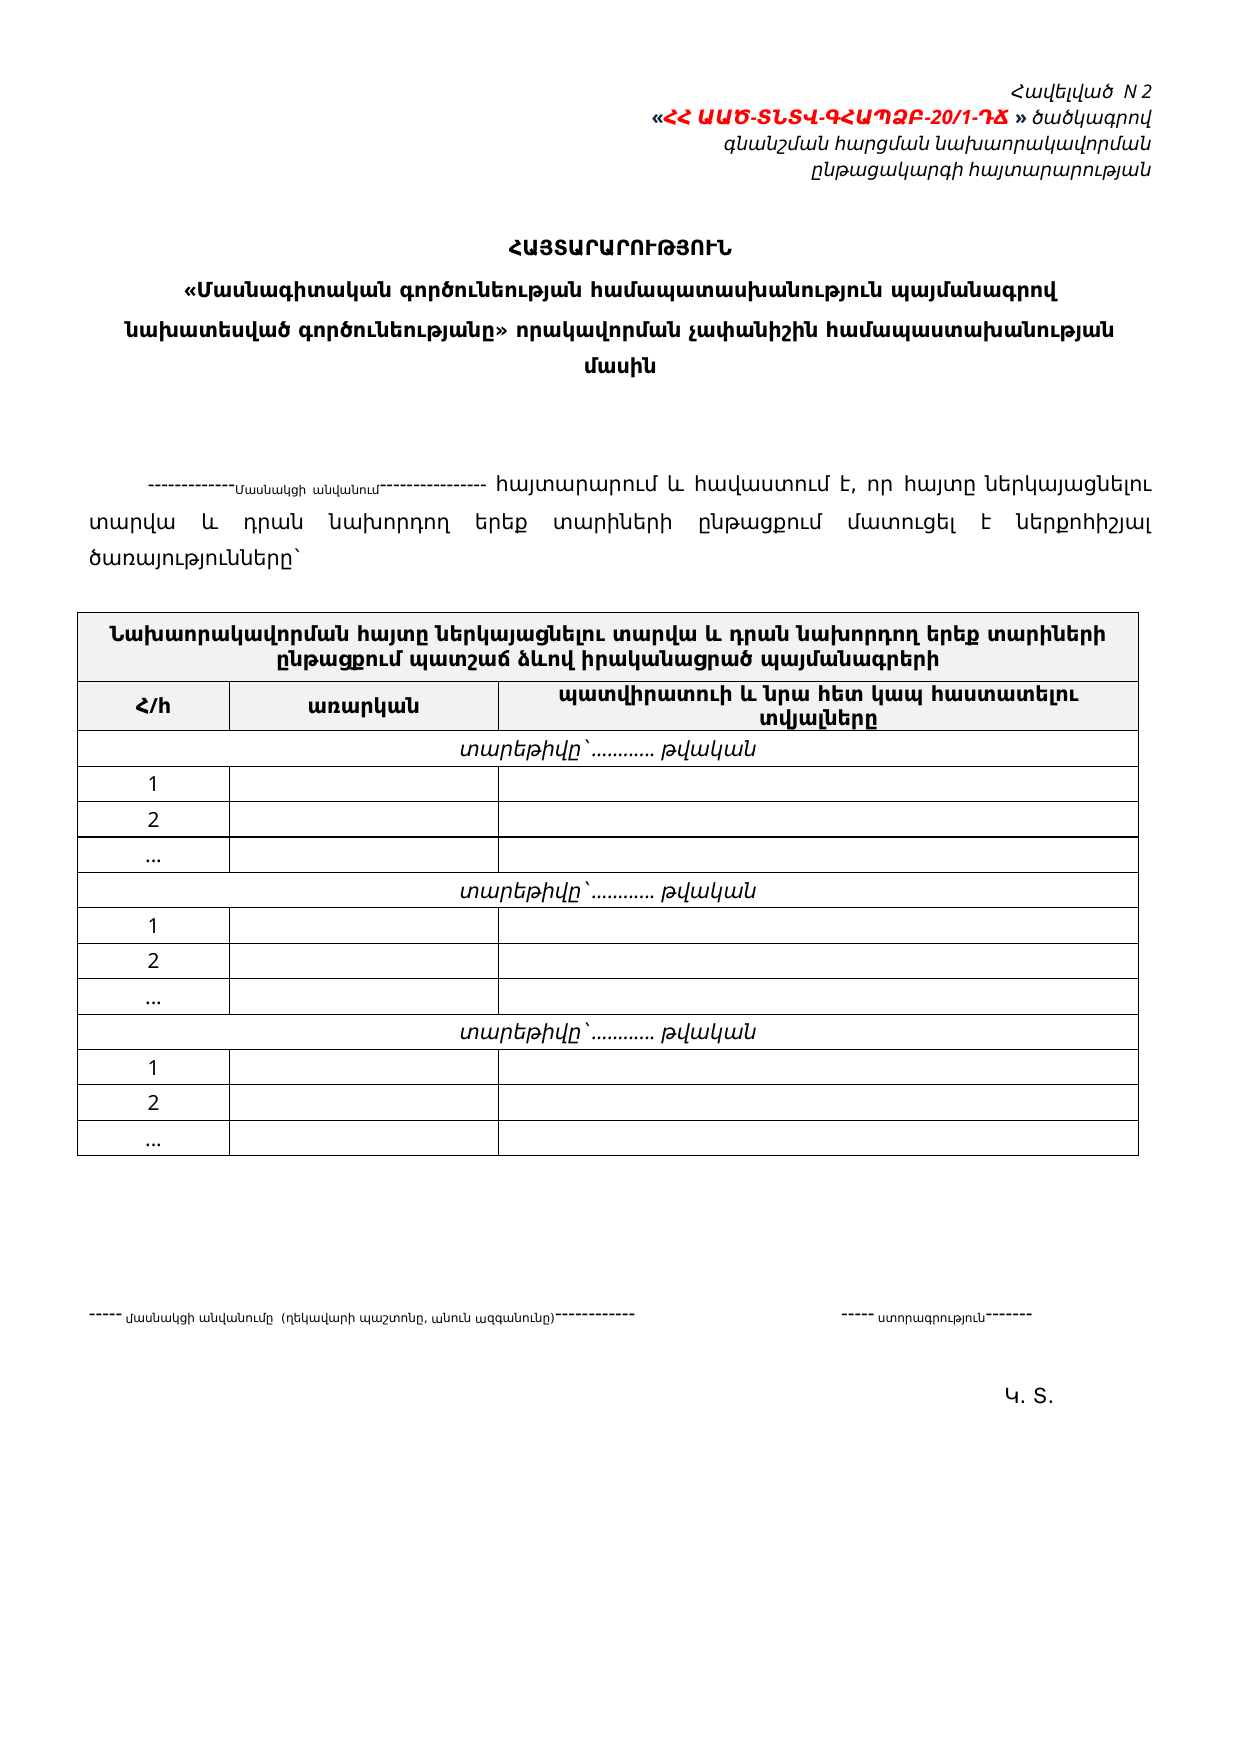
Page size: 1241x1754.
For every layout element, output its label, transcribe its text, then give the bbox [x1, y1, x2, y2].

table_cell [499, 944, 1138, 978]
table_cell 2 [78, 1085, 229, 1120]
table_cell պատվիրատուի և նրա հետ կապ հաստատելու տվյալները [499, 682, 1138, 730]
table_cell տարեթիվը`............ թվական [78, 731, 1138, 766]
table_cell Հ/հ [78, 682, 229, 730]
text «ՀՀ ԱԱԾ-ՏՆՏՎ-ԳՀԱՊՁԲ-20/1-ԴՃ » ծածկագրով [89, 104, 1152, 131]
table_cell [499, 1085, 1138, 1120]
text ----- մասնակցի անվանումը (ղեկավարի պաշտոնը, անուն ազգանունը)------------ ----- ստորագրություն------- [89, 1298, 1152, 1327]
table_cell [499, 838, 1138, 872]
text ընթացակարգի հայտարարության [89, 156, 1152, 182]
table_cell [499, 1050, 1138, 1084]
text Կ. Տ. [89, 1384, 1152, 1408]
table_cell ... [78, 1121, 229, 1155]
table_cell [230, 1085, 498, 1120]
table_header Նախաորակավորման հայտը ներկայացնելու տարվա և դրան նախորդող երեք տարիների ընթացքում պատշաճ ձևով իրականացրած պայմանագրերի [78, 613, 1138, 681]
table_cell [230, 1121, 498, 1155]
table_cell [230, 802, 498, 836]
table_cell 2 [78, 802, 229, 836]
text -------------Մասնակցի անվանում---------------- հայտարարում և հավաստում է, որ հայտը ներկայացնելու տարվա և դրան նախորդող երեք տարիների ընթացքում մատուցել է ներքոհիշյալ ծառայությունները` [89, 469, 1152, 571]
text գնանշման հարցման նախաորակավորման [89, 131, 1152, 156]
table_cell 1 [78, 1050, 229, 1084]
table_cell [230, 979, 498, 1013]
table_cell [499, 908, 1138, 943]
table_cell [499, 979, 1138, 1013]
table_cell [230, 944, 498, 978]
table_cell [499, 1121, 1138, 1155]
text նախատեսված գործունեությանը» որակավորման չափանիշին համապաստախանության մասին [89, 318, 1152, 378]
table_cell [230, 908, 498, 943]
table_cell 2 [78, 944, 229, 978]
text Հավելված N 2 [89, 78, 1152, 104]
table_cell [499, 802, 1138, 836]
table_cell [230, 1050, 498, 1084]
table_cell առարկան [230, 682, 498, 730]
table_cell ... [78, 979, 229, 1013]
table_cell տարեթիվը`............ թվական [78, 1015, 1138, 1049]
text «Մասնագիտական գործունեության համապատասխանություն պայմանագրով [89, 275, 1152, 304]
text ՀԱՅՏԱՐԱՐՈՒԹՅՈՒՆ [89, 233, 1152, 261]
table_cell 1 [78, 767, 229, 801]
table_cell տարեթիվը`............ թվական [78, 873, 1138, 907]
table_cell [230, 767, 498, 801]
table_cell [230, 838, 498, 872]
table_cell 1 [78, 908, 229, 943]
table_cell [499, 767, 1138, 801]
table_cell ... [78, 838, 229, 872]
